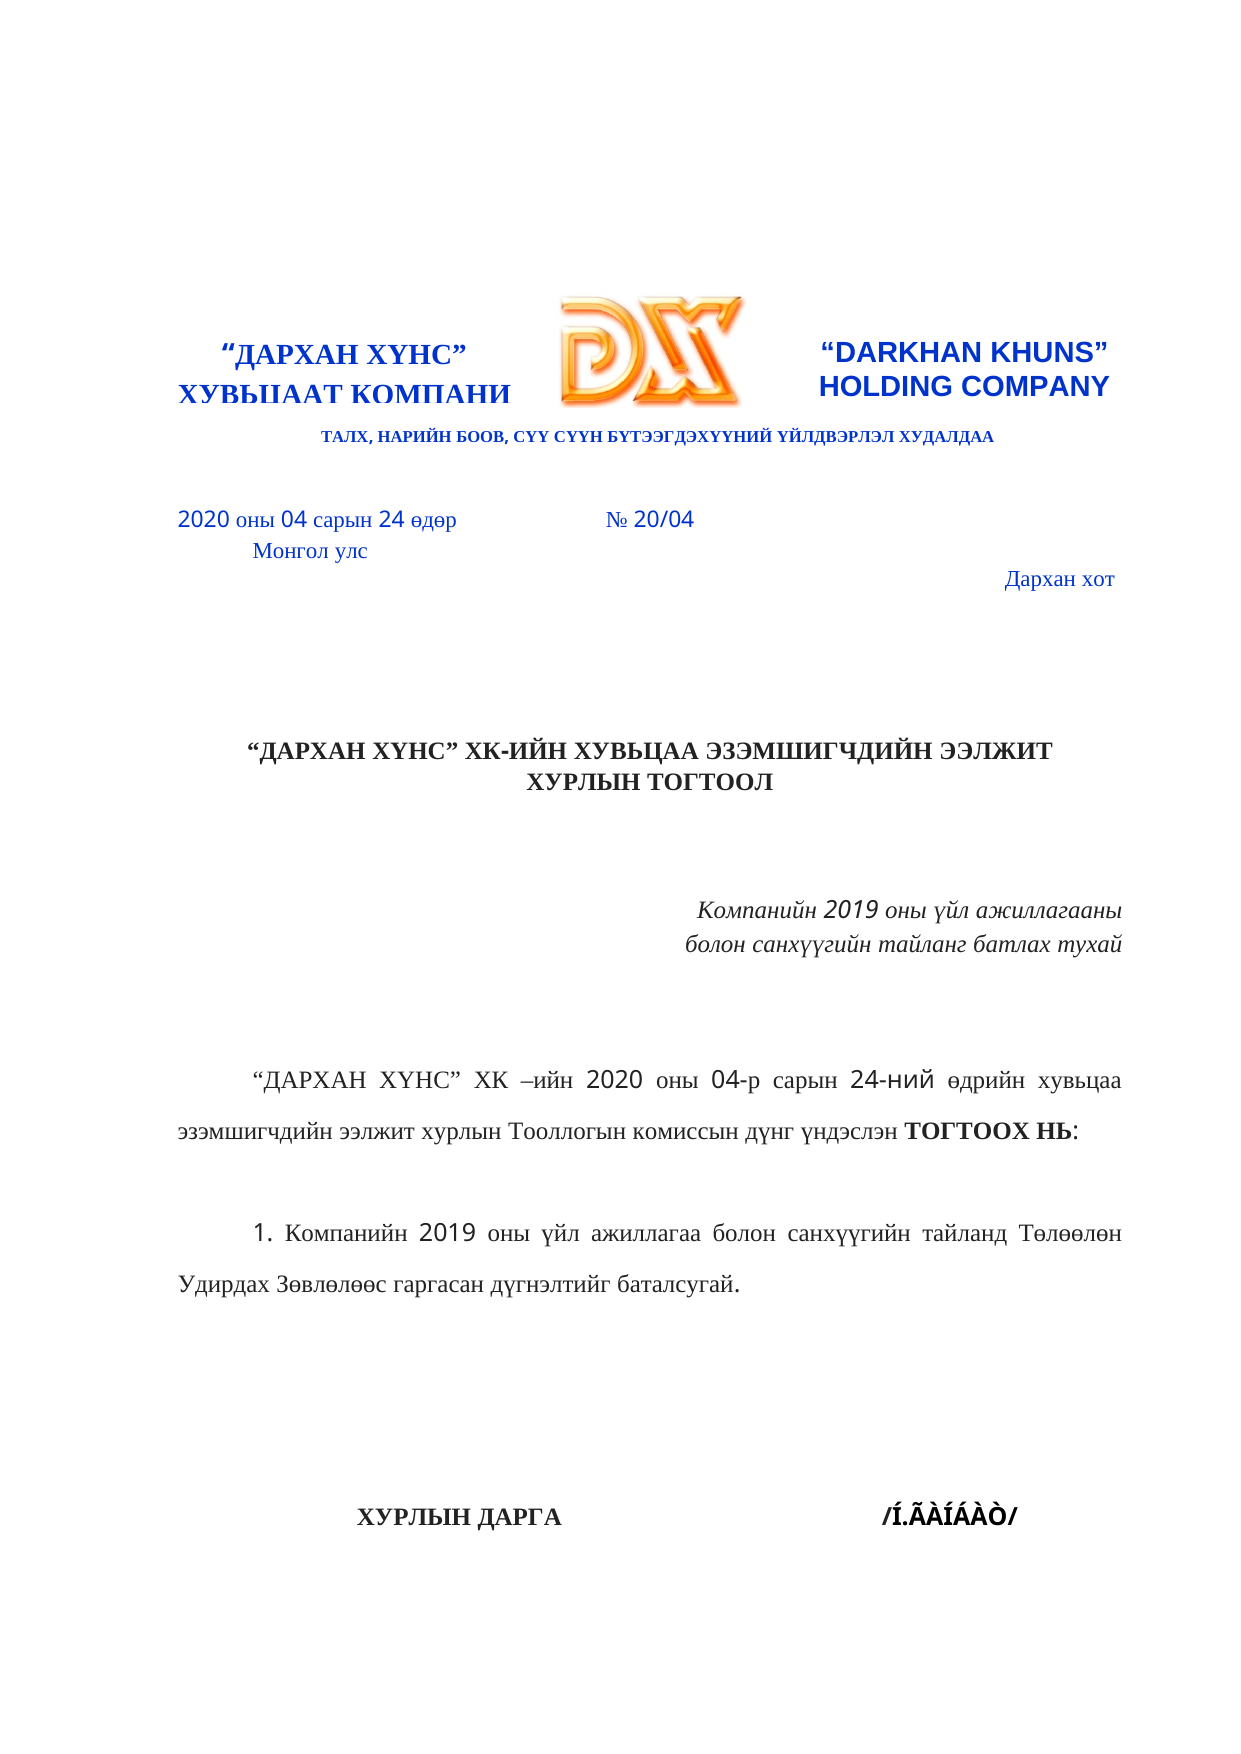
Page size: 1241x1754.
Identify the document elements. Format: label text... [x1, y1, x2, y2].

text “ДАРХАН ХҮНС” ХК –ийн 2020 оны 04-р сарын 24-ний өдрийн хувьцаа эзэмшигчдийн ээлжит хурлын Тооллогын комиссын дүнг үндэслэн ТОГТООХ НЬ: [177, 1062, 1122, 1147]
text 1. Компанийн 2019 оны үйл ажиллагаа болон санхүүгийн тайланд Төлөөлөн Удирдах Зөвлөлөөс гаргасан дүгнэлтийг баталсугай. [177, 1215, 1122, 1300]
picture [553, 290, 747, 408]
text “ДАРХАН ХҮНС” ХК-ИЙН ХУВЬЦАА ЭЗЭМШИГЧДИЙН ЭЭЛЖИТ [177, 733, 1122, 767]
text ХУРЛЫН ТОГТООЛ [177, 767, 1122, 796]
text 2020 оны 04 сарын 24 өдөр № 20/04 Монгол улс [177, 502, 1122, 565]
text Дархан хот [852, 565, 1122, 591]
text ХУРЛЫН ДАРГА /Í.ÃÀÍÁÀÒ/ [177, 1498, 1122, 1532]
text Компанийн 2019 оны үйл ажиллагааны болон санхүүгийн тайланг батлах тухай [627, 892, 1122, 960]
